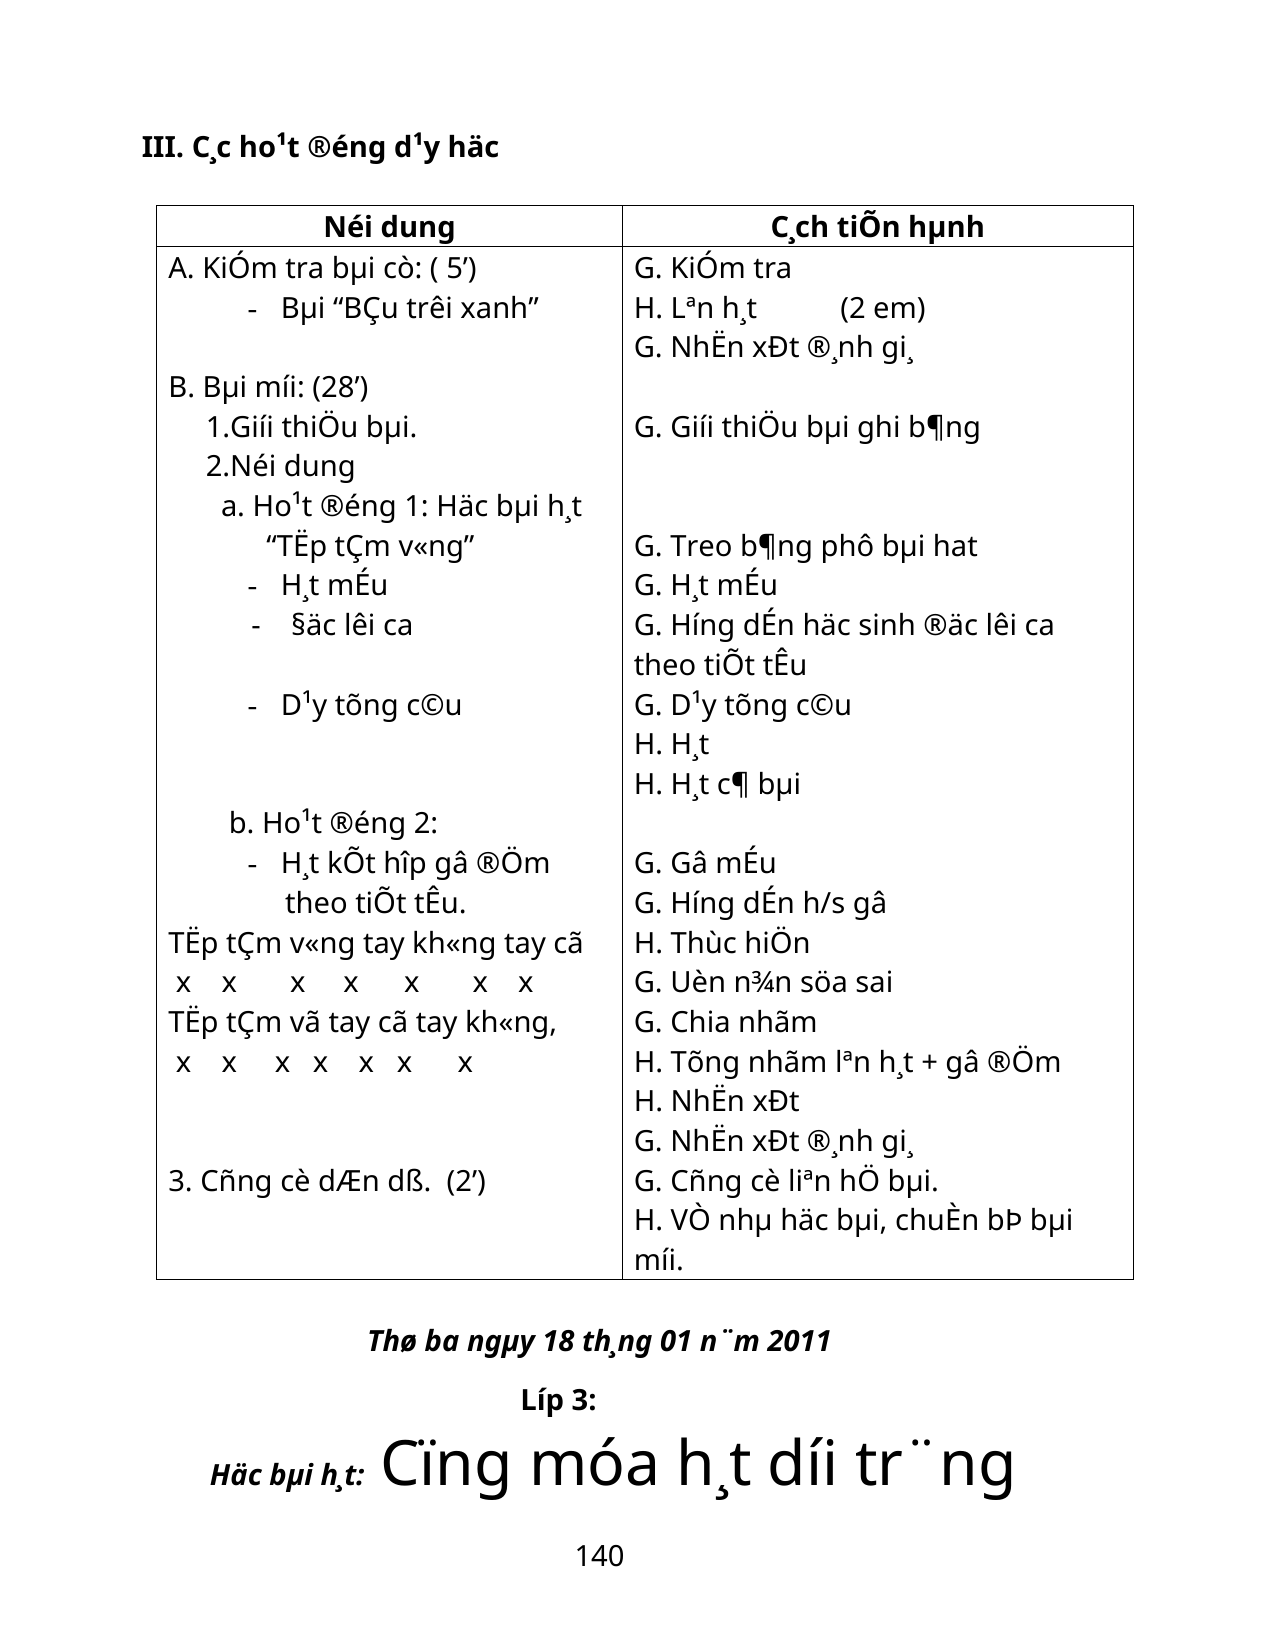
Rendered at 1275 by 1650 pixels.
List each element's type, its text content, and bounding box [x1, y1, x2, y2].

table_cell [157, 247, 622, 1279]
text Líp 3: [89, 1379, 1110, 1419]
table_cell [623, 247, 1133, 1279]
subtitle III. C¸c ho¹t ®éng d¹y häc [89, 126, 1110, 166]
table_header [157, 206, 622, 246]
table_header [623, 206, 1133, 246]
text Thø ba ngµy 18 th¸ng 01 n¨m 2011 [89, 1320, 1110, 1359]
text Häc bµi h¸t: Cïng móa h¸t d­íi tr¨ng [89, 1419, 1110, 1504]
